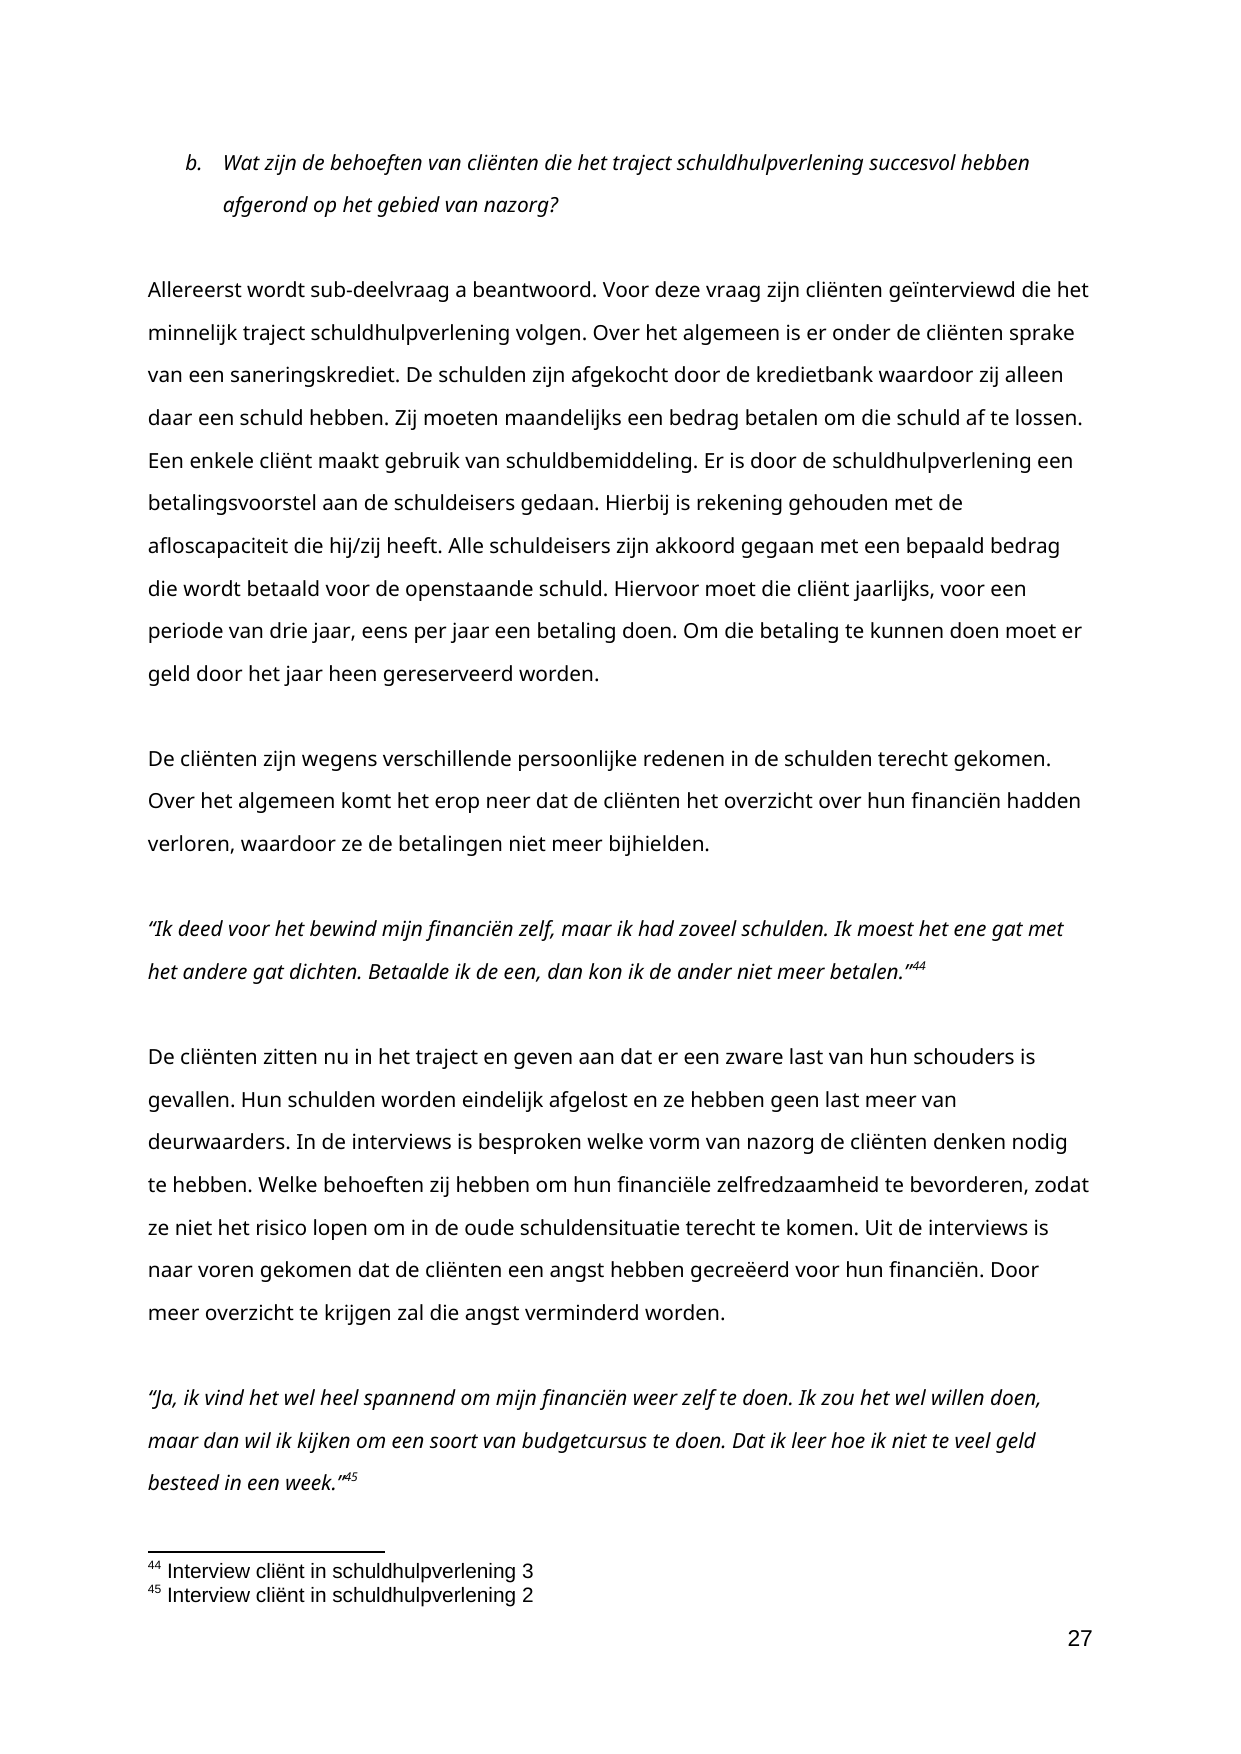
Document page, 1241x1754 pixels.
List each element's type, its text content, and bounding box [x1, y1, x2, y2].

text “Ik deed voor het bewind mijn financiën zelf, maar ik had zoveel schulden. Ik moest het ene gat met het andere gat dichten. Betaalde ik de een, dan kon ik de ander niet meer betalen.” [148, 914, 1093, 986]
text De cliënten zijn wegens verschillende persoonlijke redenen in de schulden terecht gekomen. Over het algemeen komt het erop neer dat de cliënten het overzicht over hun financiën hadden verloren, waardoor ze de betalingen niet meer bijhielden. [148, 744, 1093, 858]
text De cliënten zitten nu in het traject en geven aan dat er een zware last van hun schouders is gevallen. Hun schulden worden eindelijk afgelost en ze hebben geen last meer van deurwaarders. In de interviews is besproken welke vorm van nazorg de cliënten denken nodig te hebben. Welke behoeften zij hebben om hun financiële zelfredzaamheid te bevorderen, zodat ze niet het risico lopen om in de oude schuldensituatie terecht te komen. Uit de interviews is naar voren gekomen dat de cliënten een angst hebben gecreëerd voor hun financiën. Door meer overzicht te krijgen zal die angst verminderd worden. [148, 1042, 1093, 1326]
text “Ja, ik vind het wel heel spannend om mijn financiën weer zelf te doen. Ik zou het wel willen doen, maar dan wil ik kijken om een soort van budgetcursus te doen. Dat ik leer hoe ik niet te veel geld besteed in een week.” [148, 1383, 1093, 1497]
list Wat zijn de behoeften van cliënten die het traject schuldhulpverlening succesvol hebben afgerond op het gebied van nazorg? [185, 148, 1093, 219]
text Allereerst wordt sub-deelvraag a beantwoord. Voor deze vraag zijn cliënten geïnterviewd die het minnelijk traject schuldhulpverlening volgen. Over het algemeen is er onder de cliënten sprake van een saneringskrediet. De schulden zijn afgekocht door de kredietbank waardoor zij alleen daar een schuld hebben. Zij moeten maandelijks een bedrag betalen om die schuld af te lossen. Een enkele cliënt maakt gebruik van schuldbemiddeling. Er is door de schuldhulpverlening een betalingsvoorstel aan de schuldeisers gedaan. Hierbij is rekening gehouden met de afloscapaciteit die hij/zij heeft. Alle schuldeisers zijn akkoord gegaan met een bepaald bedrag die wordt betaald voor de openstaande schuld. Hiervoor moet die cliënt jaarlijks, voor een periode van drie jaar, eens per jaar een betaling doen. Om die betaling te kunnen doen moet er geld door het jaar heen gereserveerd worden. [148, 275, 1093, 687]
